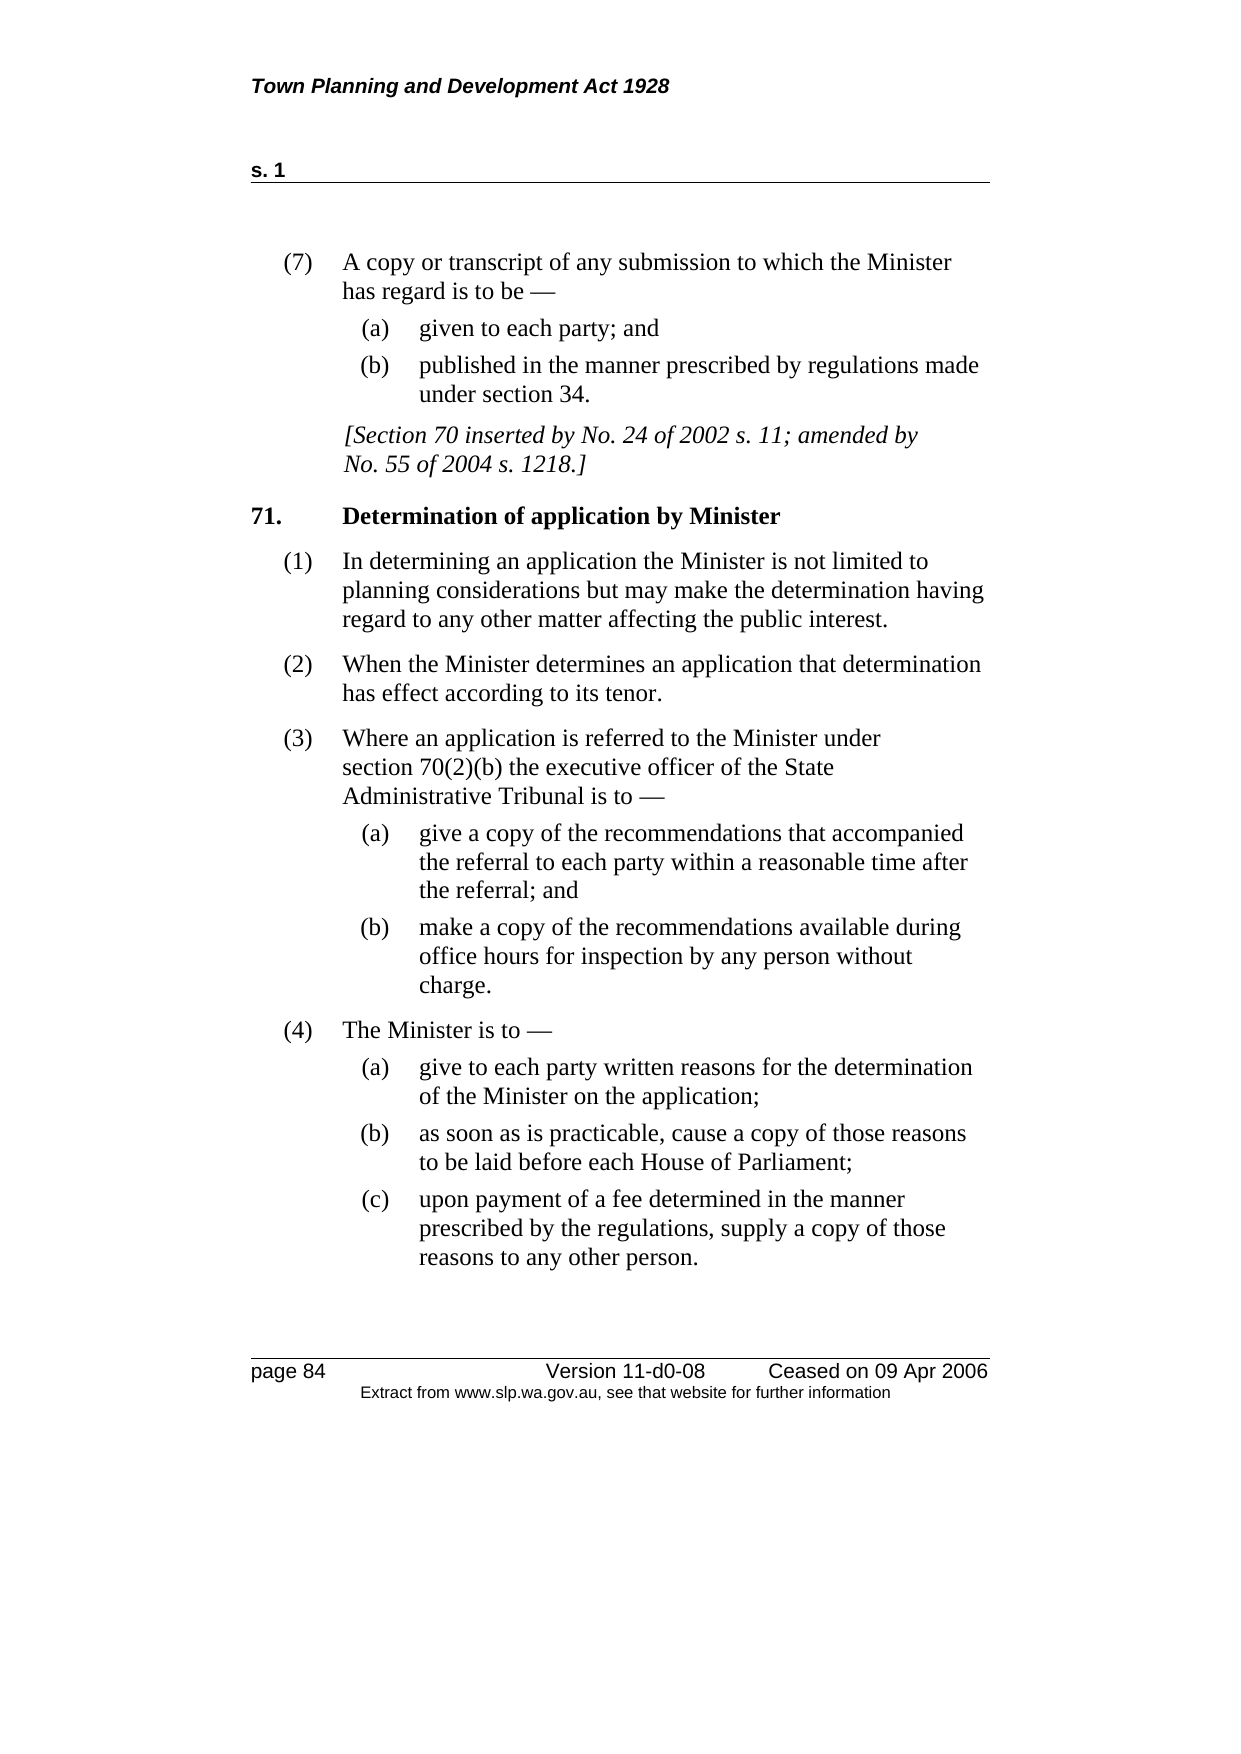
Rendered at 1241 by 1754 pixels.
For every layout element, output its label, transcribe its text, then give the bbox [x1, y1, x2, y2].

text (1) In determining an application the Minister is not limited to planning considerations but may make the determination having regard to any other matter affecting the public interest. [251, 546, 990, 632]
text (b) make a copy of the recommendations available during office hours for inspection by any person without charge. [251, 912, 990, 999]
text [Section 70 inserted by No. 24 of 2002 s. 11; amended by No. 55 of 2004 s. 1218.] [251, 420, 990, 478]
text (3) Where an application is referred to the Minister under section 70(2)(b) the executive officer of the State Administrative Tribunal is to — [251, 723, 990, 809]
text (a) give a copy of the recommendations that accompanied the referral to each party within a reasonable time after the referral; and [251, 818, 990, 904]
text (7) A copy or transcript of any submission to which the Minister has regard is to be — [251, 247, 990, 305]
text (a) give to each party written reasons for the determination of the Minister on the application; [251, 1052, 990, 1110]
text (4) The Minister is to — [251, 1015, 990, 1044]
subtitle 71. Determination of application by Minister [251, 501, 990, 529]
text (b) published in the manner prescribed by regulations made under section 34. [251, 350, 990, 408]
text (b) as soon as is practicable, cause a copy of those reasons to be laid before each House of Parliament; [251, 1118, 990, 1176]
text (c) upon payment of a fee determined in the manner prescribed by the regulations, supply a copy of those reasons to any other person. [251, 1184, 990, 1270]
text (2) When the Minister determines an application that determination has effect according to its tenor. [251, 649, 990, 707]
text (a) given to each party; and [251, 313, 990, 342]
